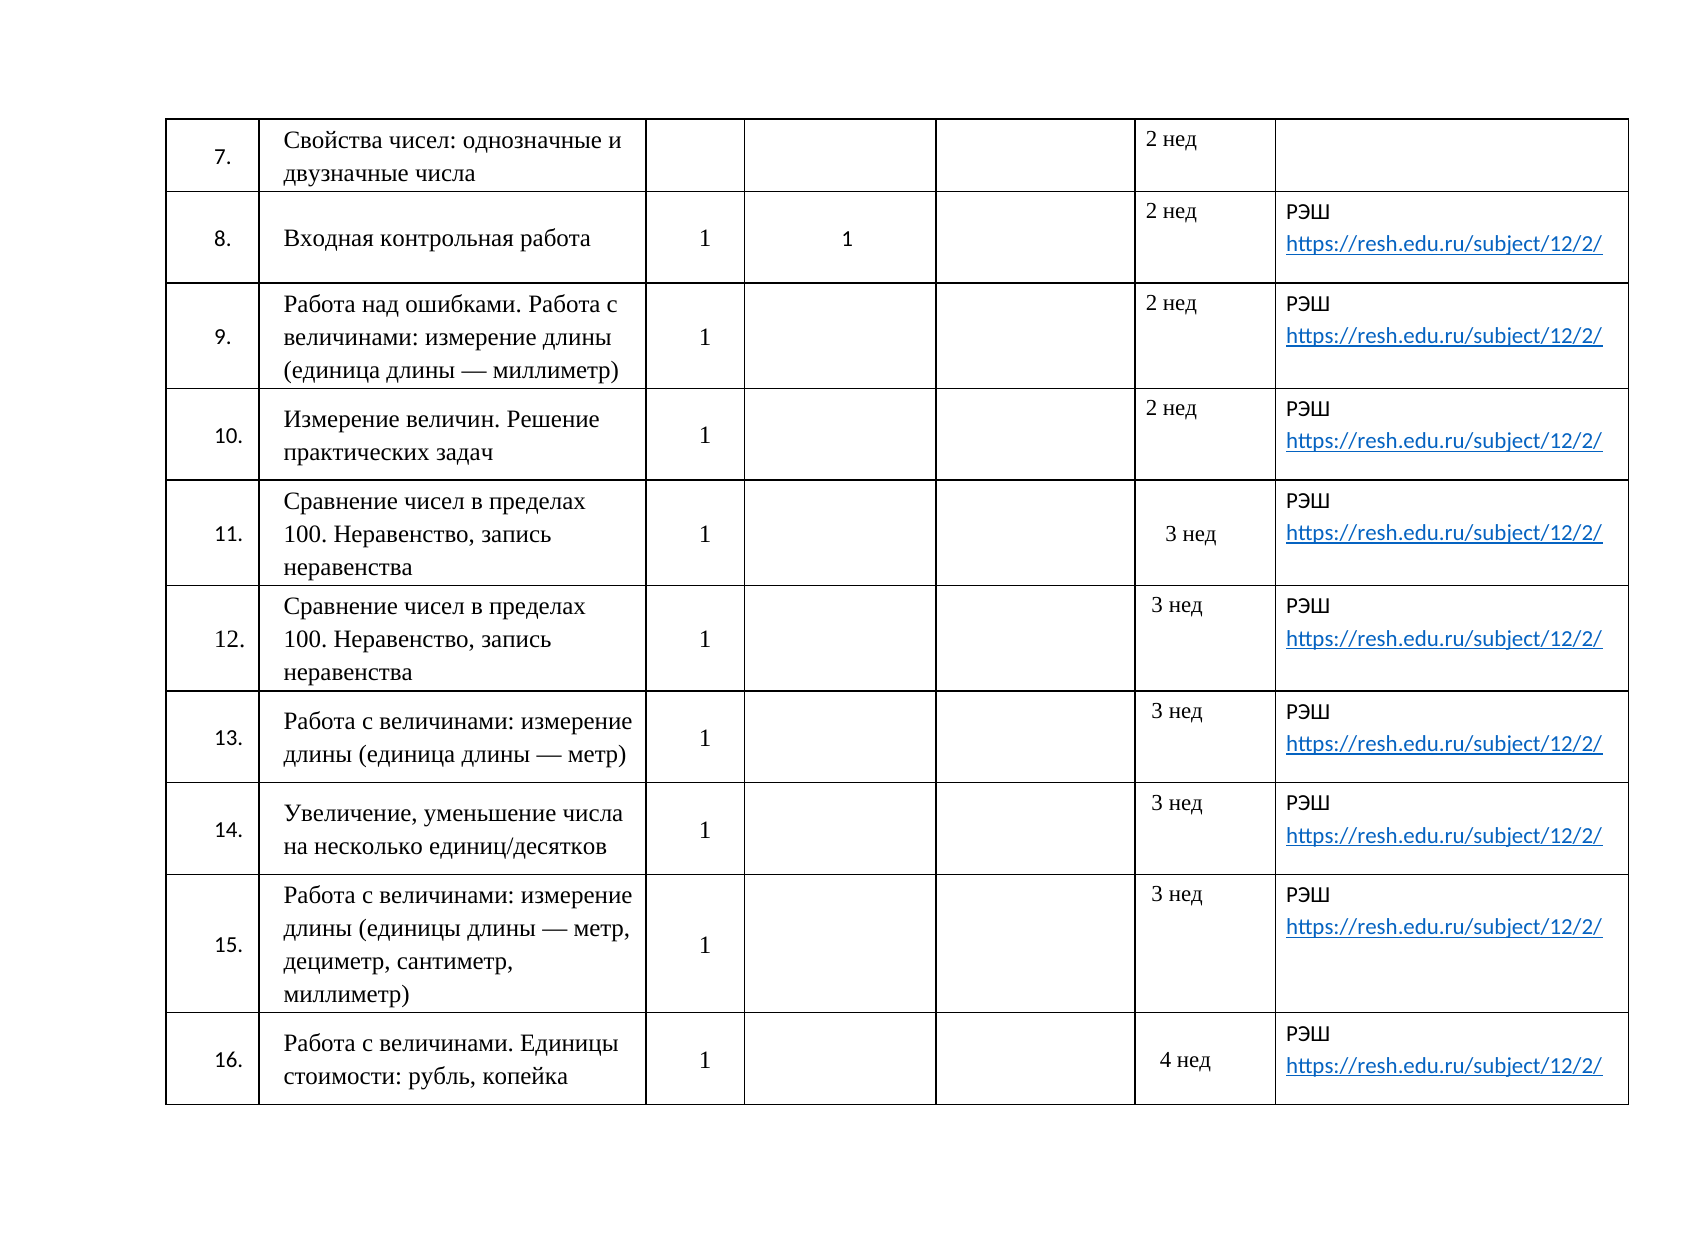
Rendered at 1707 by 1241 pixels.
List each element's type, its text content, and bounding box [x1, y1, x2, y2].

table_cell 1 [647, 692, 744, 782]
table_cell [745, 875, 935, 1012]
table_cell 1 [647, 1013, 744, 1103]
table_cell РЭШ https://resh.edu.ru/subject/12/2/ [1276, 692, 1628, 782]
table_cell 1 [745, 192, 935, 282]
table_cell Сравнение чисел в пределах 100. Неравенство, запись неравенства [260, 586, 645, 690]
table_cell 3 нед [1136, 875, 1275, 1012]
table_cell 1 [647, 875, 744, 1012]
table_cell Увеличение, уменьшение числа на несколько единиц/десятков [260, 783, 645, 873]
table_cell [745, 389, 935, 479]
table_cell Работа с величинами: измерение длины (единица длины — метр) [260, 692, 645, 782]
table_cell [937, 284, 1134, 388]
table_cell 2 нед [1136, 389, 1275, 479]
table_cell 2 нед [1136, 284, 1275, 388]
table_cell [167, 1013, 258, 1103]
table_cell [260, 1013, 645, 1103]
table_cell [167, 192, 258, 282]
table_cell РЭШ https://resh.edu.ru/subject/12/2/ [1276, 783, 1628, 873]
table_cell [745, 783, 935, 873]
table_cell 1 [647, 586, 744, 690]
table_cell [1276, 120, 1628, 191]
table_cell [937, 192, 1134, 282]
table_cell 3 нед [1136, 481, 1275, 585]
table_cell [937, 692, 1134, 782]
table_cell РЭШ https://resh.edu.ru/subject/12/2/ [1276, 875, 1628, 1012]
table_cell 3 нед [1136, 692, 1275, 782]
table_cell 1 [647, 192, 744, 282]
table_cell [937, 1013, 1134, 1103]
table_cell РЭШ https://resh.edu.ru/subject/12/2/ [1276, 389, 1628, 479]
table_cell [167, 284, 258, 388]
table_cell [745, 481, 935, 585]
table_cell 1 [647, 389, 744, 479]
table_cell Входная контрольная работа [260, 192, 645, 282]
table_cell РЭШ https://resh.edu.ru/subject/12/2/ [1276, 284, 1628, 388]
table_cell [937, 875, 1134, 1012]
table_cell [745, 284, 935, 388]
table_cell [167, 120, 258, 191]
table_cell Сравнение чисел в пределах 100. Неравенство, запись неравенства [260, 481, 645, 585]
table_cell [647, 120, 744, 191]
table_cell РЭШ https://resh.edu.ru/subject/12/2/ [1276, 481, 1628, 585]
table_cell [745, 1013, 935, 1103]
table_cell 3 нед [1136, 586, 1275, 690]
table_cell [937, 586, 1134, 690]
table_cell Свойства чисел: однозначные и двузначные числа [260, 120, 645, 191]
table_cell [745, 692, 935, 782]
table_cell [167, 875, 258, 1012]
table_cell [745, 120, 935, 191]
table_cell [937, 481, 1134, 585]
table_cell 2 нед [1136, 120, 1275, 191]
table_cell 2 нед [1136, 192, 1275, 282]
table_cell [167, 389, 258, 479]
table_cell РЭШ https://resh.edu.ru/subject/12/2/ [1276, 586, 1628, 690]
table_cell 1 [647, 481, 744, 585]
table_cell РЭШ https://resh.edu.ru/subject/12/2/ [1276, 192, 1628, 282]
table_cell [937, 783, 1134, 873]
table_cell 1 [647, 783, 744, 873]
table_cell 4 нед [1136, 1013, 1275, 1103]
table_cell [1276, 1013, 1628, 1103]
table_cell [167, 586, 258, 690]
table_cell 3 нед [1136, 783, 1275, 873]
table_cell [937, 120, 1134, 191]
table_cell [167, 783, 258, 873]
table_cell [745, 586, 935, 690]
table_cell Измерение величин. Решение практических задач [260, 389, 645, 479]
table_cell [937, 389, 1134, 479]
table_cell 1 [647, 284, 744, 388]
table_cell Работа с величинами: измерение длины (единицы длины — метр, дециметр, сантиметр, миллиметр) [260, 875, 645, 1012]
table_cell [167, 481, 258, 585]
table_cell [167, 692, 258, 782]
table_cell Работа над ошибками. Работа с величинами: измерение длины (единица длины — миллиметр) [260, 284, 645, 388]
